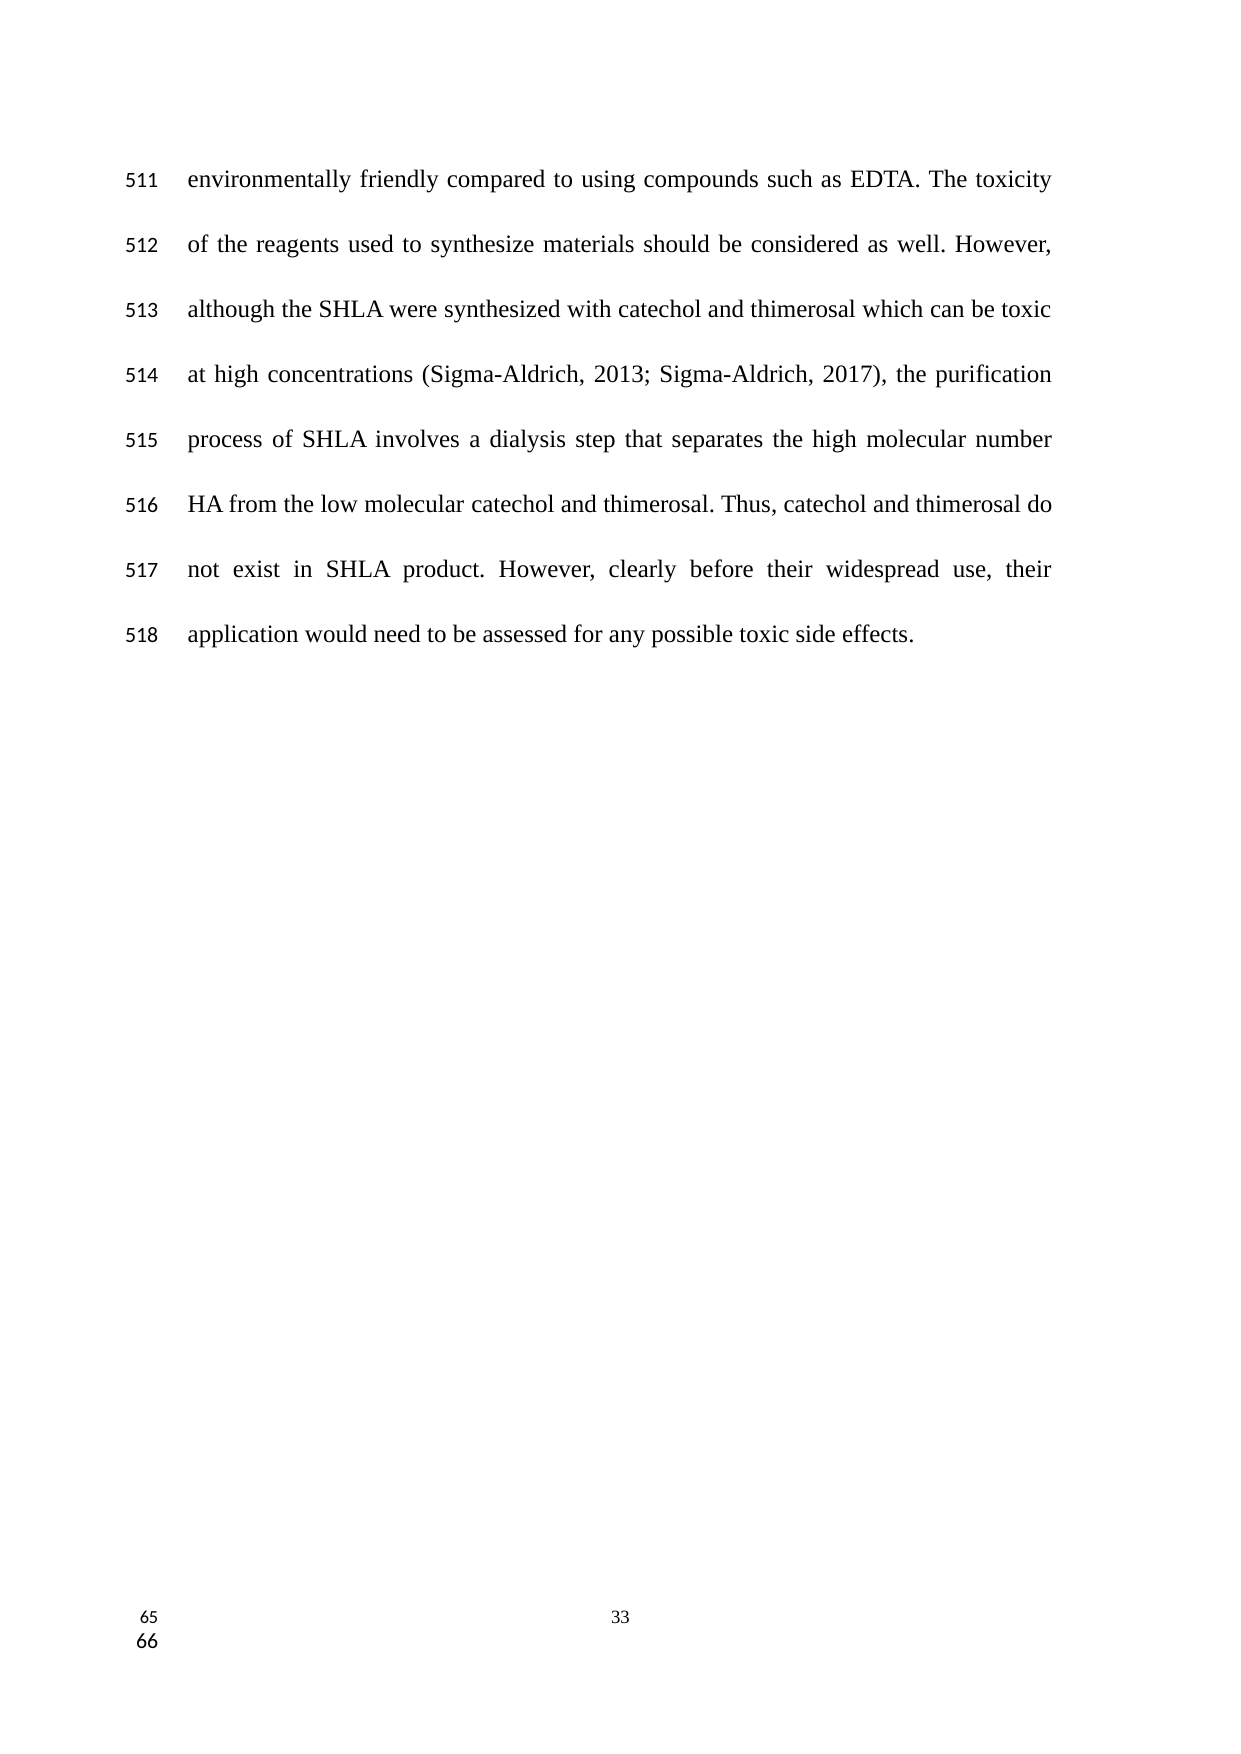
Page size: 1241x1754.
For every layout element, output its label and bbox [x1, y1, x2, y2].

text [187, 162, 1053, 649]
